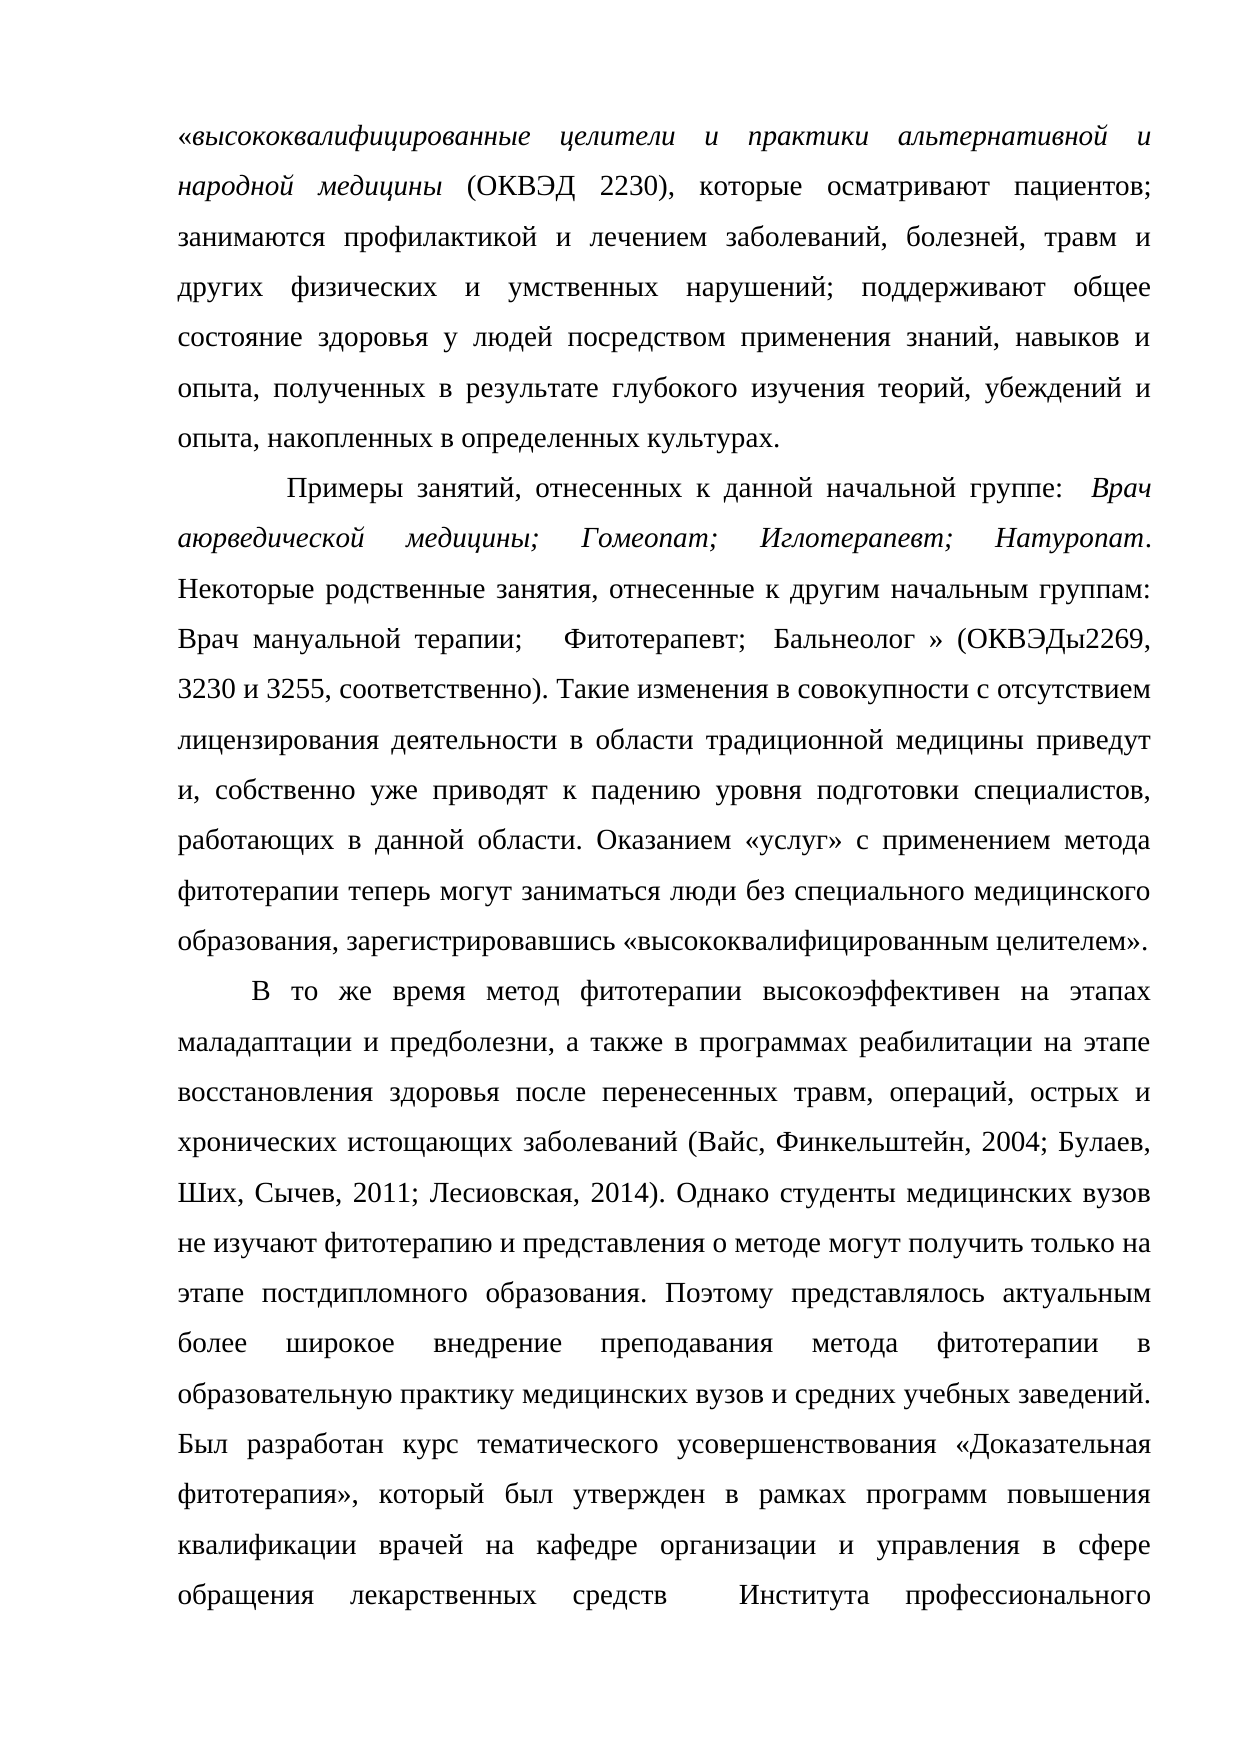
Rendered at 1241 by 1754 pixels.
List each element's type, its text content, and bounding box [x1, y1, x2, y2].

text Примеры занятий, отнесенных к данной начальной группе: Врач аюрведической медицины; Гомеопат; Иглотерапевт; Натуропат. Некоторые родственные занятия, отнесенные к другим начальным группам: Врач мануальной терапии; Фитотерапевт; Бальнеолог » (ОКВЭДы2269, 3230 и 3255, соответственно). Такие изменения в совокупности с отсутствием лицензирования деятельности в области традиционной медицины приведут и, собственно уже приводят к падению уровня подготовки специалистов, работающих в данной области. Оказанием «услуг» с применением метода фитотерапии теперь могут заниматься люди без специального медицинского образования, зарегистрировавшись «высококвалифицированным целителем». [177, 470, 1152, 957]
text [177, 118, 1152, 453]
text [177, 973, 1152, 1611]
